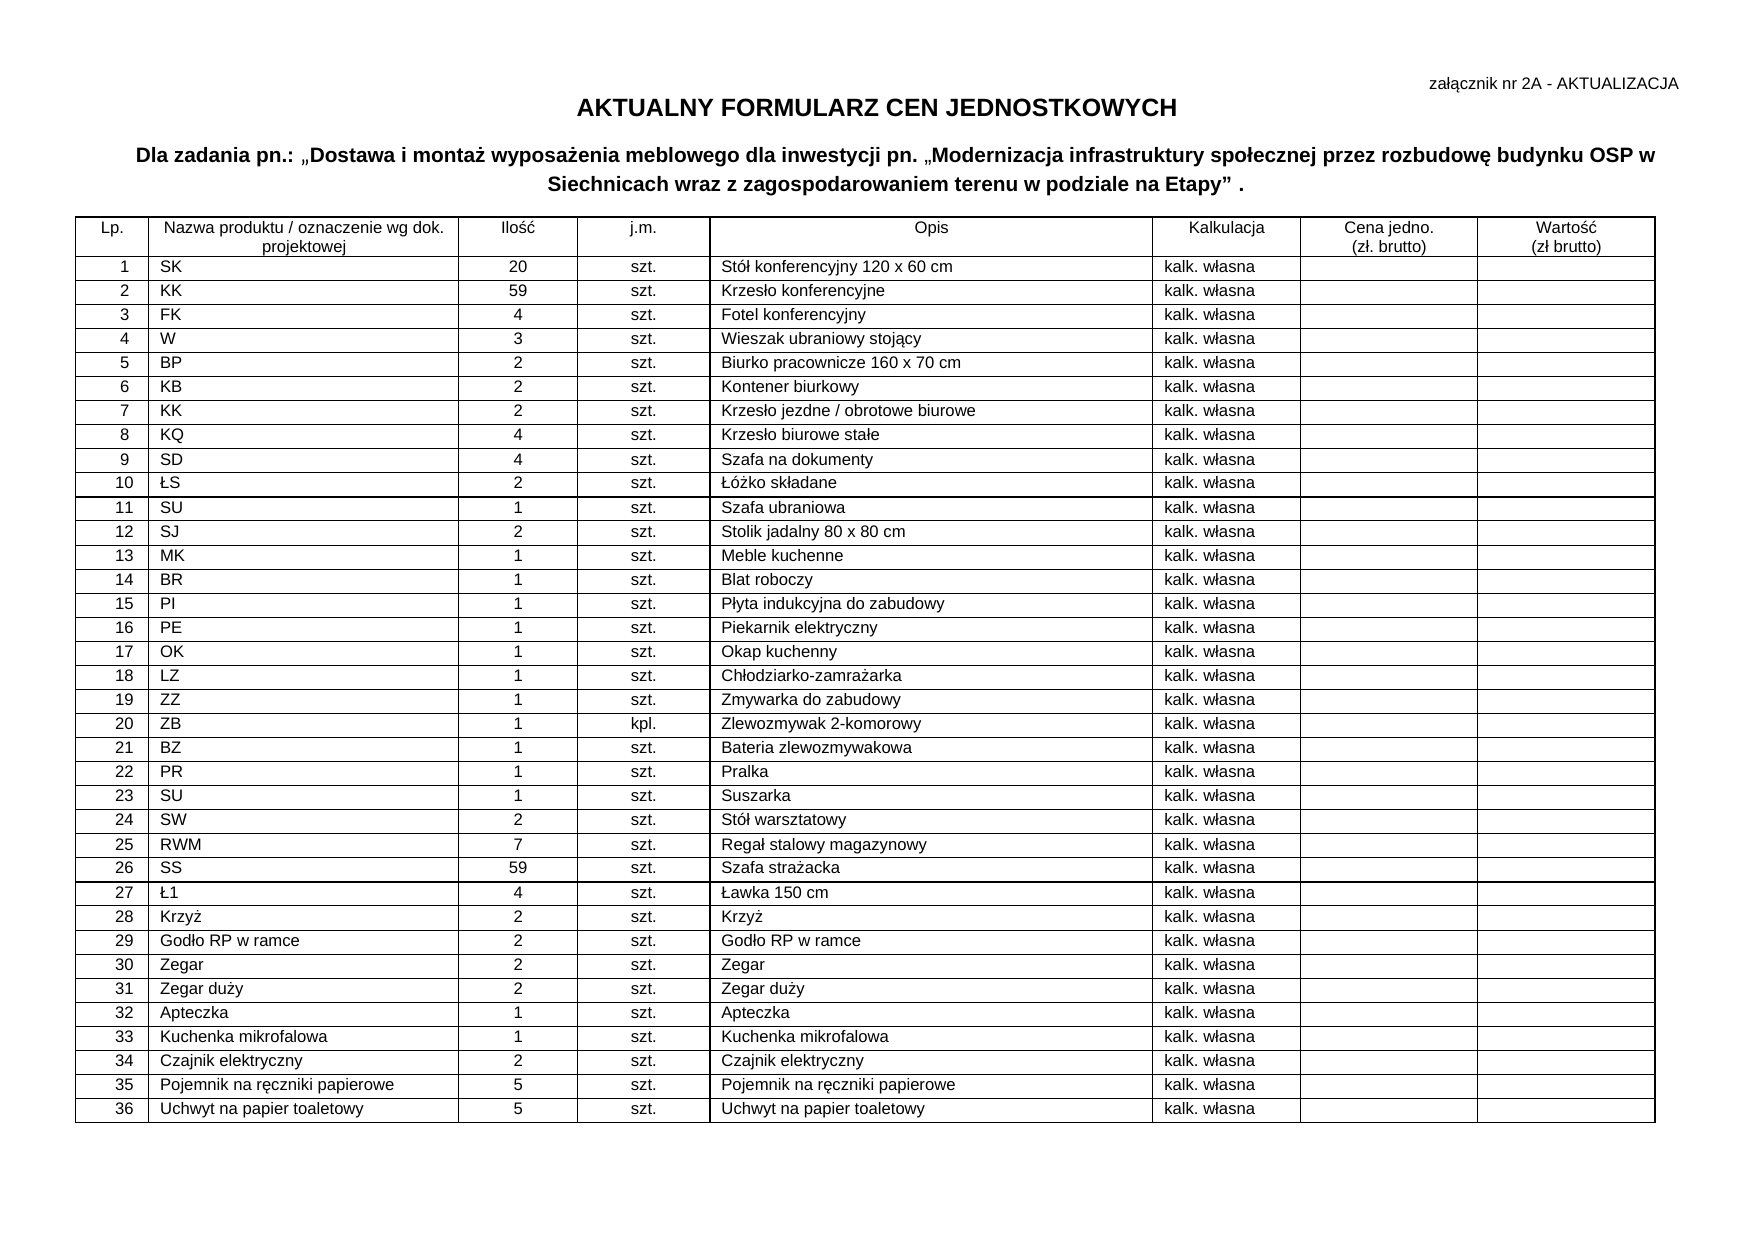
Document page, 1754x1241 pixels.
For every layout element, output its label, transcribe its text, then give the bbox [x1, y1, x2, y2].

table_cell [1301, 257, 1477, 280]
table_cell kalk. własna [1153, 762, 1300, 785]
table_cell [76, 425, 148, 448]
table_cell SU [149, 498, 458, 520]
table_cell [76, 546, 148, 568]
table_cell [1301, 570, 1477, 593]
table_cell 1 [459, 498, 577, 520]
table_cell [1478, 498, 1654, 520]
table_cell [1478, 1051, 1654, 1074]
table_cell kalk. własna [1153, 546, 1300, 568]
table_cell Apteczka [711, 1003, 1152, 1026]
table_cell 2 [459, 377, 577, 400]
table_cell kalk. własna [1153, 257, 1300, 280]
table_cell 1 [459, 1027, 577, 1050]
table_cell [1478, 401, 1654, 424]
table_cell [1301, 666, 1477, 689]
table_cell kalk. własna [1153, 570, 1300, 593]
table_cell [76, 257, 148, 280]
table_cell [1478, 714, 1654, 737]
table_cell 59 [459, 858, 577, 881]
table_cell [76, 498, 148, 520]
table_cell Uchwyt na papier toaletowy [711, 1099, 1152, 1122]
table_cell [1478, 473, 1654, 496]
table_cell kalk. własna [1153, 810, 1300, 833]
table_cell [1301, 955, 1477, 978]
table_cell szt. [578, 425, 709, 448]
table_cell [1301, 449, 1477, 472]
table_cell Pralka [711, 762, 1152, 785]
table_cell [1301, 858, 1477, 881]
table_cell Uchwyt na papier toaletowy [149, 1099, 458, 1122]
table_cell kalk. własna [1153, 834, 1300, 857]
table_cell [1478, 257, 1654, 280]
table_cell 7 [459, 834, 577, 857]
table_cell [1478, 570, 1654, 593]
table_cell [1301, 353, 1477, 376]
table_header j.m. [578, 218, 709, 256]
table_cell [1301, 1051, 1477, 1074]
table_cell kalk. własna [1153, 690, 1300, 713]
table_cell szt. [578, 1075, 709, 1098]
table_header Lp. [76, 218, 148, 256]
table_cell 2 [459, 521, 577, 544]
table_cell kalk. własna [1153, 618, 1300, 641]
table_cell [1478, 883, 1654, 905]
table_cell [1301, 618, 1477, 641]
table_cell 1 [459, 690, 577, 713]
table_cell [1478, 329, 1654, 352]
table_cell Zegar duży [711, 979, 1152, 1002]
table_cell [1478, 1099, 1654, 1122]
table_cell [1301, 810, 1477, 833]
table_cell 2 [459, 473, 577, 496]
table_cell [1478, 642, 1654, 665]
table_cell [76, 906, 148, 929]
table_cell FK [149, 305, 458, 328]
table_cell kalk. własna [1153, 666, 1300, 689]
table_cell [76, 762, 148, 785]
table_cell [1301, 401, 1477, 424]
table_cell Szafa ubraniowa [711, 498, 1152, 520]
table_cell PR [149, 762, 458, 785]
table_cell Zegar [711, 955, 1152, 978]
table_cell ZZ [149, 690, 458, 713]
table_cell [1478, 1075, 1654, 1098]
table_cell [1478, 1003, 1654, 1026]
table_cell Okap kuchenny [711, 642, 1152, 665]
table_cell [1478, 353, 1654, 376]
table_cell kalk. własna [1153, 883, 1300, 905]
table_cell [1478, 906, 1654, 929]
table_cell SS [149, 858, 458, 881]
table_cell SW [149, 810, 458, 833]
table_cell KK [149, 401, 458, 424]
table_cell Pojemnik na ręczniki papierowe [149, 1075, 458, 1098]
table_header Nazwa produktu / oznaczenie wg dok. projektowej [149, 218, 458, 256]
table_cell [1478, 810, 1654, 833]
table_cell Kontener biurkowy [711, 377, 1152, 400]
table_cell kalk. własna [1153, 1027, 1300, 1050]
text AKTUALNY FORMULARZ CEN JEDNOSTKOWYCH [75, 93, 1679, 122]
table_header Ilość [459, 218, 577, 256]
table_cell 4 [459, 305, 577, 328]
table_cell 1 [459, 738, 577, 761]
table_cell [1478, 425, 1654, 448]
table_cell 2 [459, 353, 577, 376]
table_cell Godło RP w ramce [149, 931, 458, 953]
table_cell [1478, 931, 1654, 953]
table_cell 2 [459, 906, 577, 929]
table_cell [76, 401, 148, 424]
table_cell ŁS [149, 473, 458, 496]
table_cell szt. [578, 546, 709, 568]
table_cell [1301, 1027, 1477, 1050]
table_cell 1 [459, 546, 577, 568]
table_cell kalk. własna [1153, 1099, 1300, 1122]
table_cell BP [149, 353, 458, 376]
table_cell kalk. własna [1153, 1075, 1300, 1098]
table_cell Stół konferencyjny 120 x 60 cm [711, 257, 1152, 280]
table_cell [76, 1003, 148, 1026]
table_cell Krzyż [149, 906, 458, 929]
table_cell 4 [459, 425, 577, 448]
table_cell Regał stalowy magazynowy [711, 834, 1152, 857]
table_cell [76, 786, 148, 809]
table_cell szt. [578, 931, 709, 953]
table_cell szt. [578, 786, 709, 809]
table_cell szt. [578, 642, 709, 665]
table_cell Czajnik elektryczny [149, 1051, 458, 1074]
table_cell [1478, 858, 1654, 881]
table_cell szt. [578, 377, 709, 400]
table_cell [76, 1099, 148, 1122]
table_cell [76, 858, 148, 881]
table_cell [76, 473, 148, 496]
table_cell [1478, 979, 1654, 1002]
table_cell szt. [578, 449, 709, 472]
table_cell Bateria zlewozmywakowa [711, 738, 1152, 761]
table_cell kalk. własna [1153, 353, 1300, 376]
table_cell szt. [578, 329, 709, 352]
table_cell [76, 834, 148, 857]
table_cell szt. [578, 1051, 709, 1074]
table_cell [1478, 305, 1654, 328]
table_header Wartość (zł brutto) [1478, 218, 1654, 256]
table_cell kalk. własna [1153, 642, 1300, 665]
table_cell [1301, 690, 1477, 713]
table_cell ZB [149, 714, 458, 737]
table_cell RWM [149, 834, 458, 857]
table_cell [1301, 473, 1477, 496]
table_cell kpl. [578, 714, 709, 737]
table_cell Zegar [149, 955, 458, 978]
table_cell szt. [578, 257, 709, 280]
table_cell 5 [459, 1099, 577, 1122]
table_cell kalk. własna [1153, 521, 1300, 544]
table_cell 2 [459, 810, 577, 833]
table_cell KK [149, 281, 458, 304]
table_cell [1478, 690, 1654, 713]
table_cell Pojemnik na ręczniki papierowe [711, 1075, 1152, 1098]
table_cell szt. [578, 594, 709, 617]
table_cell 1 [459, 642, 577, 665]
table_cell [76, 449, 148, 472]
table_cell kalk. własna [1153, 906, 1300, 929]
table_cell 2 [459, 1051, 577, 1074]
table_cell [1301, 329, 1477, 352]
table_cell 2 [459, 979, 577, 1002]
table_cell szt. [578, 858, 709, 881]
table_cell [1301, 883, 1477, 905]
text Dla zadania pn.: „Dostawa i montaż wyposażenia meblowego dla inwestycji pn. „Modernizacja infrastruktury społecznej przez rozbudowę budynku OSP w Siechnicach wraz z zagospodarowaniem terenu w podziale na Etapy” . [112, 141, 1679, 196]
table_cell [76, 521, 148, 544]
table_cell Zlewozmywak 2-komorowy [711, 714, 1152, 737]
table_cell 1 [459, 570, 577, 593]
table_cell [1301, 546, 1477, 568]
table_cell kalk. własna [1153, 305, 1300, 328]
table_cell szt. [578, 979, 709, 1002]
table_cell [1478, 666, 1654, 689]
table_cell Biurko pracownicze 160 x 70 cm [711, 353, 1152, 376]
table_header Opis [711, 218, 1152, 256]
table_cell szt. [578, 834, 709, 857]
table_cell kalk. własna [1153, 714, 1300, 737]
table_cell Blat roboczy [711, 570, 1152, 593]
table_cell [76, 594, 148, 617]
table_cell [76, 1027, 148, 1050]
table_cell PE [149, 618, 458, 641]
table_cell 1 [459, 1003, 577, 1026]
table_cell szt. [578, 521, 709, 544]
table_cell [76, 690, 148, 713]
table_cell [76, 810, 148, 833]
table_cell [1301, 498, 1477, 520]
table_cell [76, 979, 148, 1002]
table_cell szt. [578, 738, 709, 761]
table_cell [76, 570, 148, 593]
table_cell [1301, 906, 1477, 929]
table_cell szt. [578, 1027, 709, 1050]
table_cell [76, 281, 148, 304]
table_cell 2 [459, 955, 577, 978]
table_cell [76, 618, 148, 641]
table_cell 2 [459, 931, 577, 953]
table_cell Meble kuchenne [711, 546, 1152, 568]
table_cell szt. [578, 762, 709, 785]
table_cell [1301, 642, 1477, 665]
table_cell Godło RP w ramce [711, 931, 1152, 953]
table_cell [76, 377, 148, 400]
table_cell Ławka 150 cm [711, 883, 1152, 905]
table_cell OK [149, 642, 458, 665]
table_cell KQ [149, 425, 458, 448]
table_cell kalk. własna [1153, 931, 1300, 953]
table_cell W [149, 329, 458, 352]
table_cell Czajnik elektryczny [711, 1051, 1152, 1074]
table_cell [1478, 449, 1654, 472]
table_cell Chłodziarko-zamrażarka [711, 666, 1152, 689]
table_cell szt. [578, 810, 709, 833]
table_cell MK [149, 546, 458, 568]
table_cell [1478, 618, 1654, 641]
table_cell Krzesło konferencyjne [711, 281, 1152, 304]
table_cell [1301, 521, 1477, 544]
table_cell szt. [578, 305, 709, 328]
table_cell szt. [578, 906, 709, 929]
table_cell KB [149, 377, 458, 400]
table_cell kalk. własna [1153, 401, 1300, 424]
table_cell 2 [459, 401, 577, 424]
table_cell Ł1 [149, 883, 458, 905]
table_cell [1301, 714, 1477, 737]
table_cell [76, 883, 148, 905]
table_cell [1301, 1099, 1477, 1122]
table_cell Apteczka [149, 1003, 458, 1026]
table_cell [1478, 1027, 1654, 1050]
table_cell kalk. własna [1153, 1051, 1300, 1074]
table_cell [1301, 738, 1477, 761]
table_cell [1301, 281, 1477, 304]
table_cell [1478, 834, 1654, 857]
table_cell SD [149, 449, 458, 472]
table_cell Zegar duży [149, 979, 458, 1002]
table_cell szt. [578, 618, 709, 641]
table_cell 1 [459, 714, 577, 737]
table_cell [76, 931, 148, 953]
table_cell Kuchenka mikrofalowa [149, 1027, 458, 1050]
table_cell [76, 738, 148, 761]
table_cell Stolik jadalny 80 x 80 cm [711, 521, 1152, 544]
table_cell 1 [459, 786, 577, 809]
table_cell kalk. własna [1153, 738, 1300, 761]
table_cell Suszarka [711, 786, 1152, 809]
table_cell [1301, 931, 1477, 953]
table_cell [76, 666, 148, 689]
table_cell [1301, 377, 1477, 400]
table_cell SJ [149, 521, 458, 544]
table_header Kalkulacja [1153, 218, 1300, 256]
table_cell kalk. własna [1153, 786, 1300, 809]
table_cell kalk. własna [1153, 955, 1300, 978]
table_cell Piekarnik elektryczny [711, 618, 1152, 641]
table_cell PI [149, 594, 458, 617]
table_cell [1301, 594, 1477, 617]
table_cell 1 [459, 618, 577, 641]
table_cell [1301, 762, 1477, 785]
table_cell BZ [149, 738, 458, 761]
table_cell szt. [578, 353, 709, 376]
table_cell szt. [578, 1003, 709, 1026]
table_cell [1478, 377, 1654, 400]
table_cell [76, 1075, 148, 1098]
table_header Cena jedno. (zł. brutto) [1301, 218, 1477, 256]
table_cell LZ [149, 666, 458, 689]
table_cell [76, 1051, 148, 1074]
table_cell [1478, 281, 1654, 304]
table_cell Szafa na dokumenty [711, 449, 1152, 472]
table_cell Łóżko składane [711, 473, 1152, 496]
table_cell kalk. własna [1153, 594, 1300, 617]
table_cell 1 [459, 594, 577, 617]
table_cell 59 [459, 281, 577, 304]
table_cell [76, 642, 148, 665]
table_cell kalk. własna [1153, 425, 1300, 448]
table_cell [1478, 762, 1654, 785]
table_cell [1301, 1003, 1477, 1026]
table_cell Zmywarka do zabudowy [711, 690, 1152, 713]
table_cell [1478, 786, 1654, 809]
table_cell [1478, 738, 1654, 761]
table_cell Wieszak ubraniowy stojący [711, 329, 1152, 352]
table_cell szt. [578, 690, 709, 713]
table_cell Stół warsztatowy [711, 810, 1152, 833]
table_cell szt. [578, 281, 709, 304]
table_cell [76, 714, 148, 737]
table_cell [1301, 1075, 1477, 1098]
table_cell Kuchenka mikrofalowa [711, 1027, 1152, 1050]
table_cell [76, 353, 148, 376]
table_cell szt. [578, 570, 709, 593]
table_cell szt. [578, 955, 709, 978]
table_cell Krzyż [711, 906, 1152, 929]
table_cell 5 [459, 1075, 577, 1098]
table_cell [1301, 425, 1477, 448]
table_cell [1478, 521, 1654, 544]
table_cell BR [149, 570, 458, 593]
table_cell [1301, 834, 1477, 857]
table_cell 20 [459, 257, 577, 280]
table_cell Krzesło biurowe stałe [711, 425, 1152, 448]
table_cell SU [149, 786, 458, 809]
table_cell kalk. własna [1153, 281, 1300, 304]
table_cell kalk. własna [1153, 858, 1300, 881]
table_cell szt. [578, 883, 709, 905]
table_cell [1478, 546, 1654, 568]
table_cell Krzesło jezdne / obrotowe biurowe [711, 401, 1152, 424]
table_cell Fotel konferencyjny [711, 305, 1152, 328]
table_cell [76, 305, 148, 328]
table_cell [76, 329, 148, 352]
table_cell 1 [459, 666, 577, 689]
table_cell Szafa strażacka [711, 858, 1152, 881]
table_cell 4 [459, 883, 577, 905]
table_cell kalk. własna [1153, 1003, 1300, 1026]
table_cell szt. [578, 666, 709, 689]
table_cell kalk. własna [1153, 979, 1300, 1002]
table_cell [1301, 979, 1477, 1002]
table_cell kalk. własna [1153, 473, 1300, 496]
table_cell [1301, 786, 1477, 809]
table_cell [1478, 955, 1654, 978]
table_cell szt. [578, 401, 709, 424]
table_cell kalk. własna [1153, 449, 1300, 472]
table_cell kalk. własna [1153, 498, 1300, 520]
table_cell [1301, 305, 1477, 328]
table_cell kalk. własna [1153, 329, 1300, 352]
table_cell [76, 955, 148, 978]
table_cell 1 [459, 762, 577, 785]
table_cell szt. [578, 498, 709, 520]
table_cell Płyta indukcyjna do zabudowy [711, 594, 1152, 617]
table_cell kalk. własna [1153, 377, 1300, 400]
table_cell SK [149, 257, 458, 280]
table_cell szt. [578, 1099, 709, 1122]
table_cell [1478, 594, 1654, 617]
table_cell 3 [459, 329, 577, 352]
table_cell szt. [578, 473, 709, 496]
table_cell 4 [459, 449, 577, 472]
